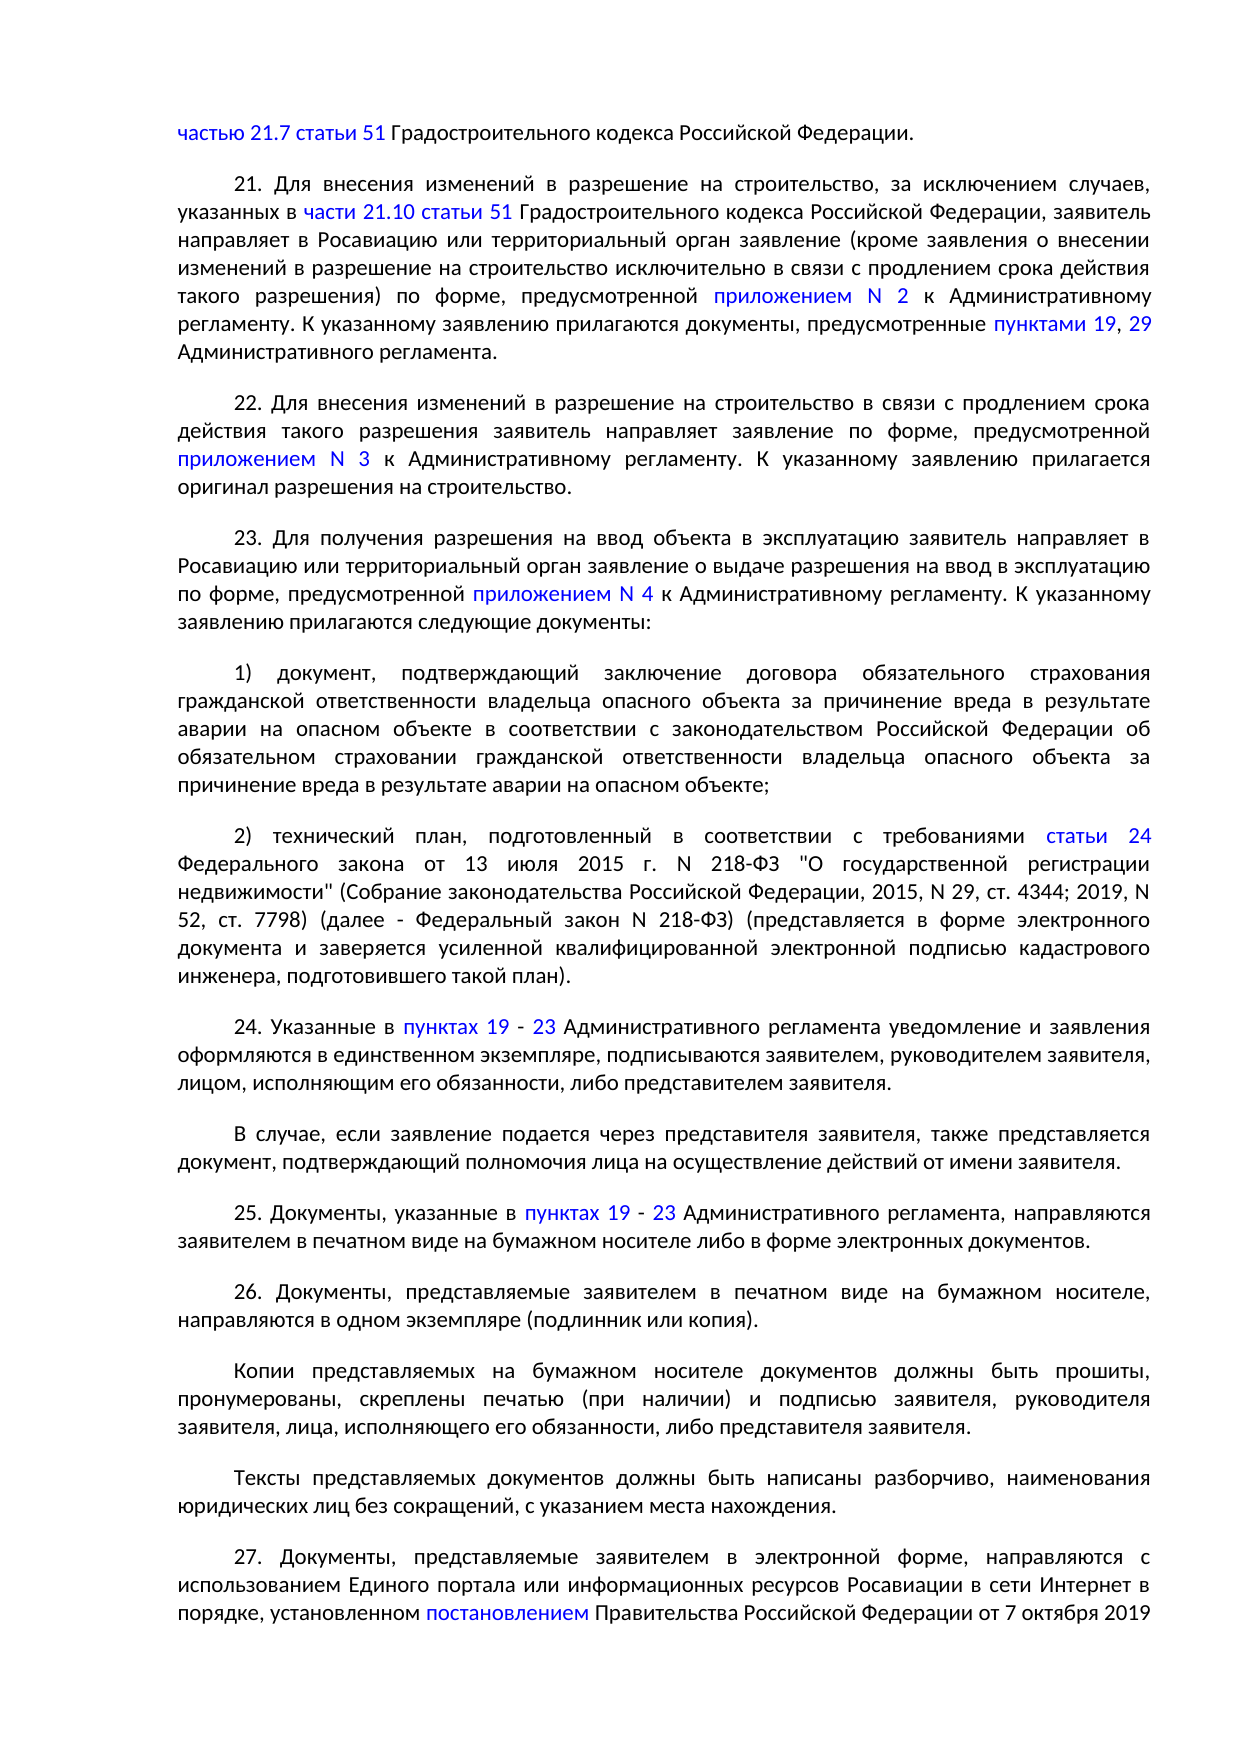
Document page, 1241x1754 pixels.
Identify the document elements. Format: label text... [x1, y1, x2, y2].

text В случае, если заявление подается через представителя заявителя, также представляется документ, подтверждающий полномочия лица на осуществление действий от имени заявителя. [177, 1119, 1152, 1175]
text 23. Для получения разрешения на ввод объекта в эксплуатацию заявитель направляет в Росавиацию или территориальный орган заявление о выдаче разрешения на ввод в эксплуатацию по форме, предусмотренной приложением N 4 к Административному регламенту. К указанному заявлению прилагаются следующие документы: [177, 523, 1152, 635]
text Копии представляемых на бумажном носителе документов должны быть прошиты, пронумерованы, скреплены печатью (при наличии) и подписью заявителя, руководителя заявителя, лица, исполняющего его обязанности, либо представителя заявителя. [177, 1356, 1152, 1440]
text 21. Для внесения изменений в разрешение на строительство, за исключением случаев, указанных в части 21.10 статьи 51 Градостроительного кодекса Российской Федерации, заявитель направляет в Росавиацию или территориальный орган заявление (кроме заявления о внесении изменений в разрешение на строительство исключительно в связи с продлением срока действия такого разрешения) по форме, предусмотренной приложением N 2 к Административному регламенту. К указанному заявлению прилагаются документы, предусмотренные пунктами 19, 29 Административного регламента. [177, 169, 1152, 365]
text Тексты представляемых документов должны быть написаны разборчиво, наименования юридических лиц без сокращений, с указанием места нахождения. [177, 1463, 1152, 1519]
text 2) технический план, подготовленный в соответствии с требованиями статьи 24 Федерального закона от 13 июля 2015 г. N 218-ФЗ "О государственной регистрации недвижимости" (Собрание законодательства Российской Федерации, 2015, N 29, ст. 4344; 2019, N 52, ст. 7798) (далее - Федеральный закон N 218-ФЗ) (представляется в форме электронного документа и заверяется усиленной квалифицированной электронной подписью кадастрового инженера, подготовившего такой план). [177, 821, 1152, 989]
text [177, 1542, 1152, 1626]
text 24. Указанные в пунктах 19 - 23 Административного регламента уведомление и заявления оформляются в единственном экземпляре, подписываются заявителем, руководителем заявителя, лицом, исполняющим его обязанности, либо представителем заявителя. [177, 1012, 1152, 1096]
text 22. Для внесения изменений в разрешение на строительство в связи с продлением срока действия такого разрешения заявитель направляет заявление по форме, предусмотренной приложением N 3 к Административному регламенту. К указанному заявлению прилагается оригинал разрешения на строительство. [177, 388, 1152, 500]
text 25. Документы, указанные в пунктах 19 - 23 Административного регламента, направляются заявителем в печатном виде на бумажном носителе либо в форме электронных документов. [177, 1198, 1152, 1254]
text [177, 118, 1152, 146]
text 26. Документы, представляемые заявителем в печатном виде на бумажном носителе, направляются в одном экземпляре (подлинник или копия). [177, 1277, 1152, 1333]
text 1) документ, подтверждающий заключение договора обязательного страхования гражданской ответственности владельца опасного объекта за причинение вреда в результате аварии на опасном объекте в соответствии с законодательством Российской Федерации об обязательном страховании гражданской ответственности владельца опасного объекта за причинение вреда в результате аварии на опасном объекте; [177, 658, 1152, 798]
